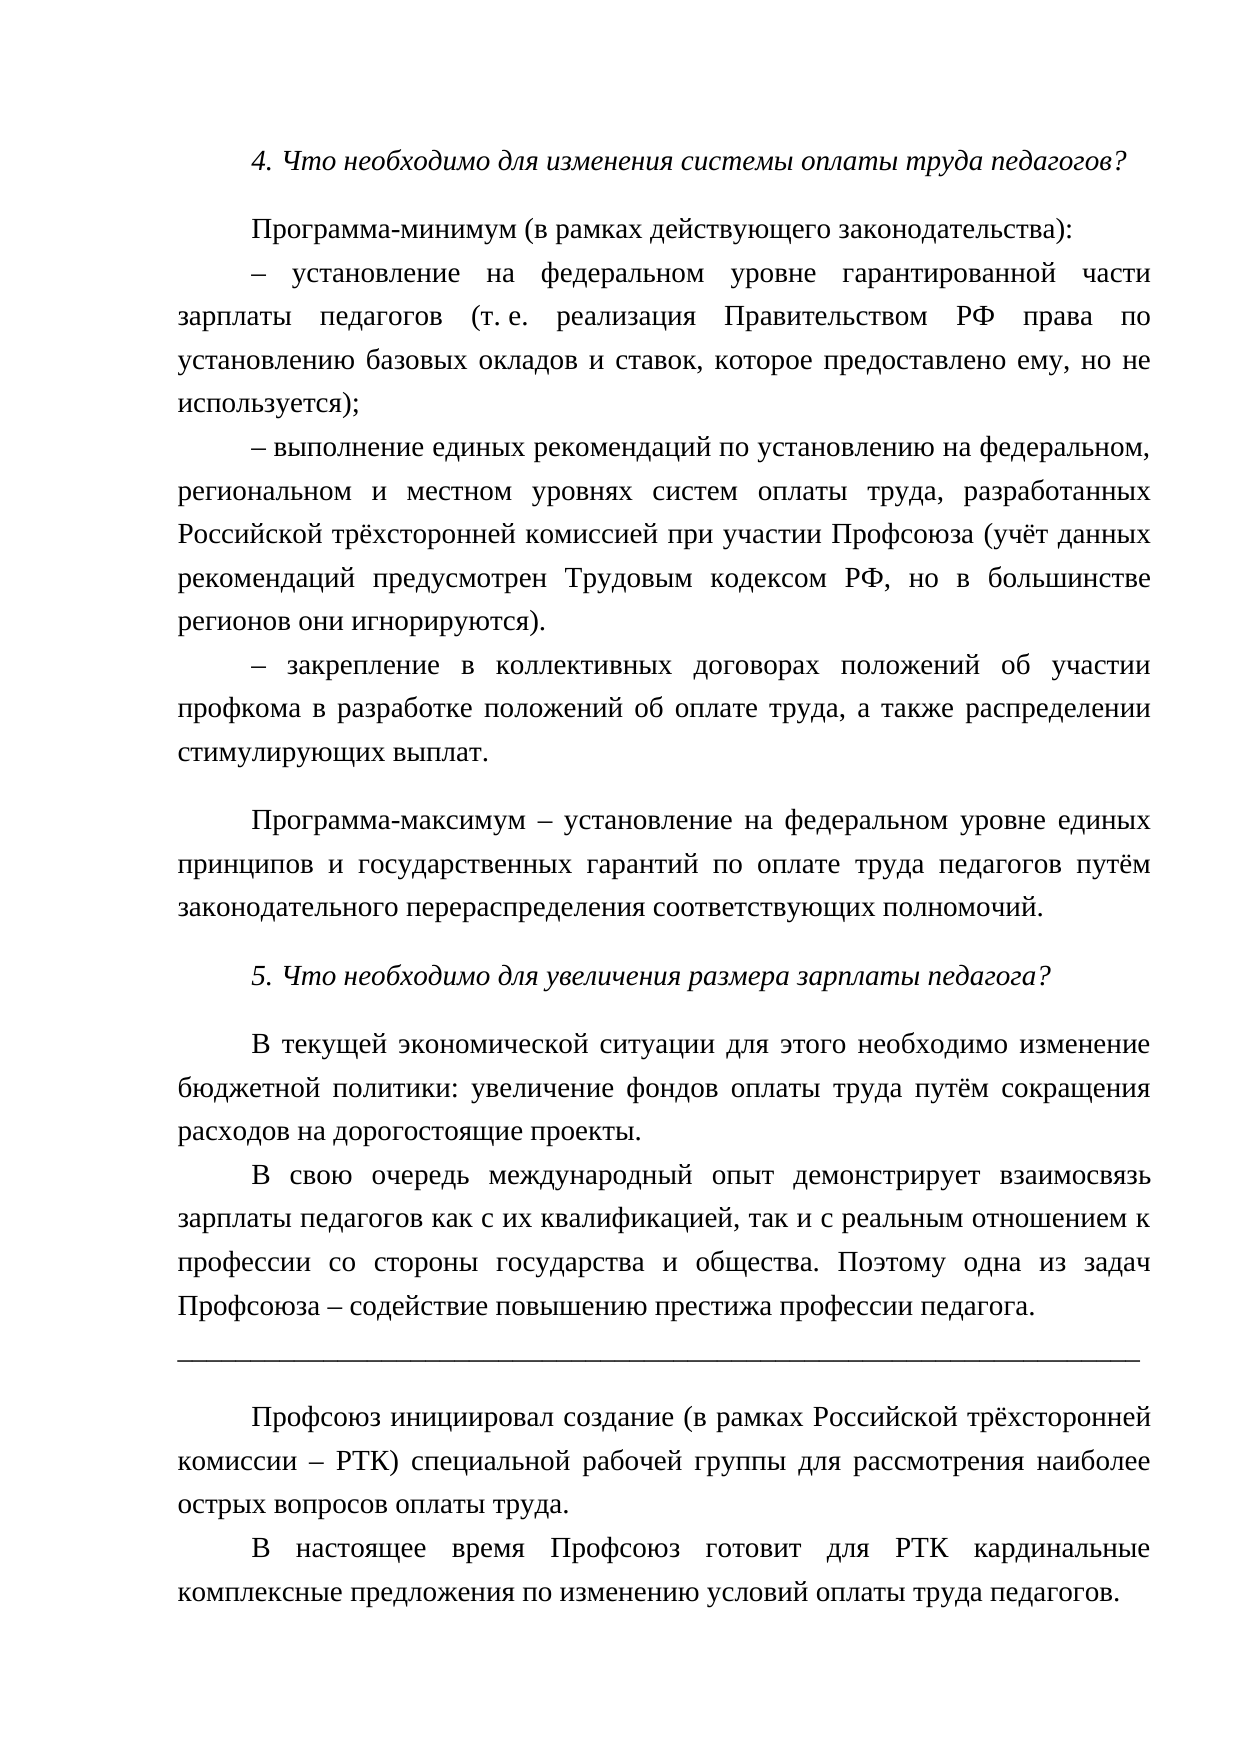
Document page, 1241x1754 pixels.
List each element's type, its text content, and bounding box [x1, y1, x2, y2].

text Программа-максимум – установление на федеральном уровне единых принципов и государственных гарантий по оплате труда педагогов путём законодательного перераспределения соответствующих полномочий. [177, 802, 1152, 923]
list Что необходимо для увеличения размера зарплаты педагога? [251, 958, 1152, 991]
text Программа-минимум (в рамках действующего законодательства): [177, 211, 1152, 245]
text – установление на федеральном уровне гарантированной части зарплаты педагогов (т. е. реализация Правительством РФ права по установлению базовых окладов и ставок, которое предоставлено ему, но не используется); [177, 255, 1152, 419]
text В настоящее время Профсоюз готовит для РТК кардинальные комплексные предложения по изменению условий оплаты труда педагогов. [177, 1530, 1152, 1607]
text В текущей экономической ситуации для этого необходимо изменение бюджетной политики: увеличение фондов оплаты труда путём сокращения расходов на дорогостоящие проекты. [177, 1026, 1152, 1147]
text В свою очередь международный опыт демонстрирует взаимосвязь зарплаты педагогов как с их квалификацией, так и с реальным отношением к профессии со стороны государства и общества. Поэтому одна из задач Профсоюза – содействие повышению престижа профессии педагога. [177, 1157, 1152, 1321]
text __________________________________________________________________ [177, 1331, 1152, 1365]
text – выполнение единых рекомендаций по установлению на федеральном, региональном и местном уровнях систем оплаты труда, разработанных Российской трёхсторонней комиссией при участии Профсоюза (учёт данных рекомендаций предусмотрен Трудовым кодексом РФ, но в большинстве регионов они игнорируются). [177, 429, 1152, 637]
text – закрепление в коллективных договорах положений об участии профкома в разработке положений об оплате труда, а также распределении стимулирующих выплат. [177, 647, 1152, 767]
list Что необходимо для изменения системы оплаты труда педагогов? [177, 143, 1152, 177]
text Профсоюз инициировал создание (в рамках Российской трёхсторонней комиссии – РТК) специальной рабочей группы для рассмотрения наиболее острых вопросов оплаты труда. [177, 1399, 1152, 1520]
